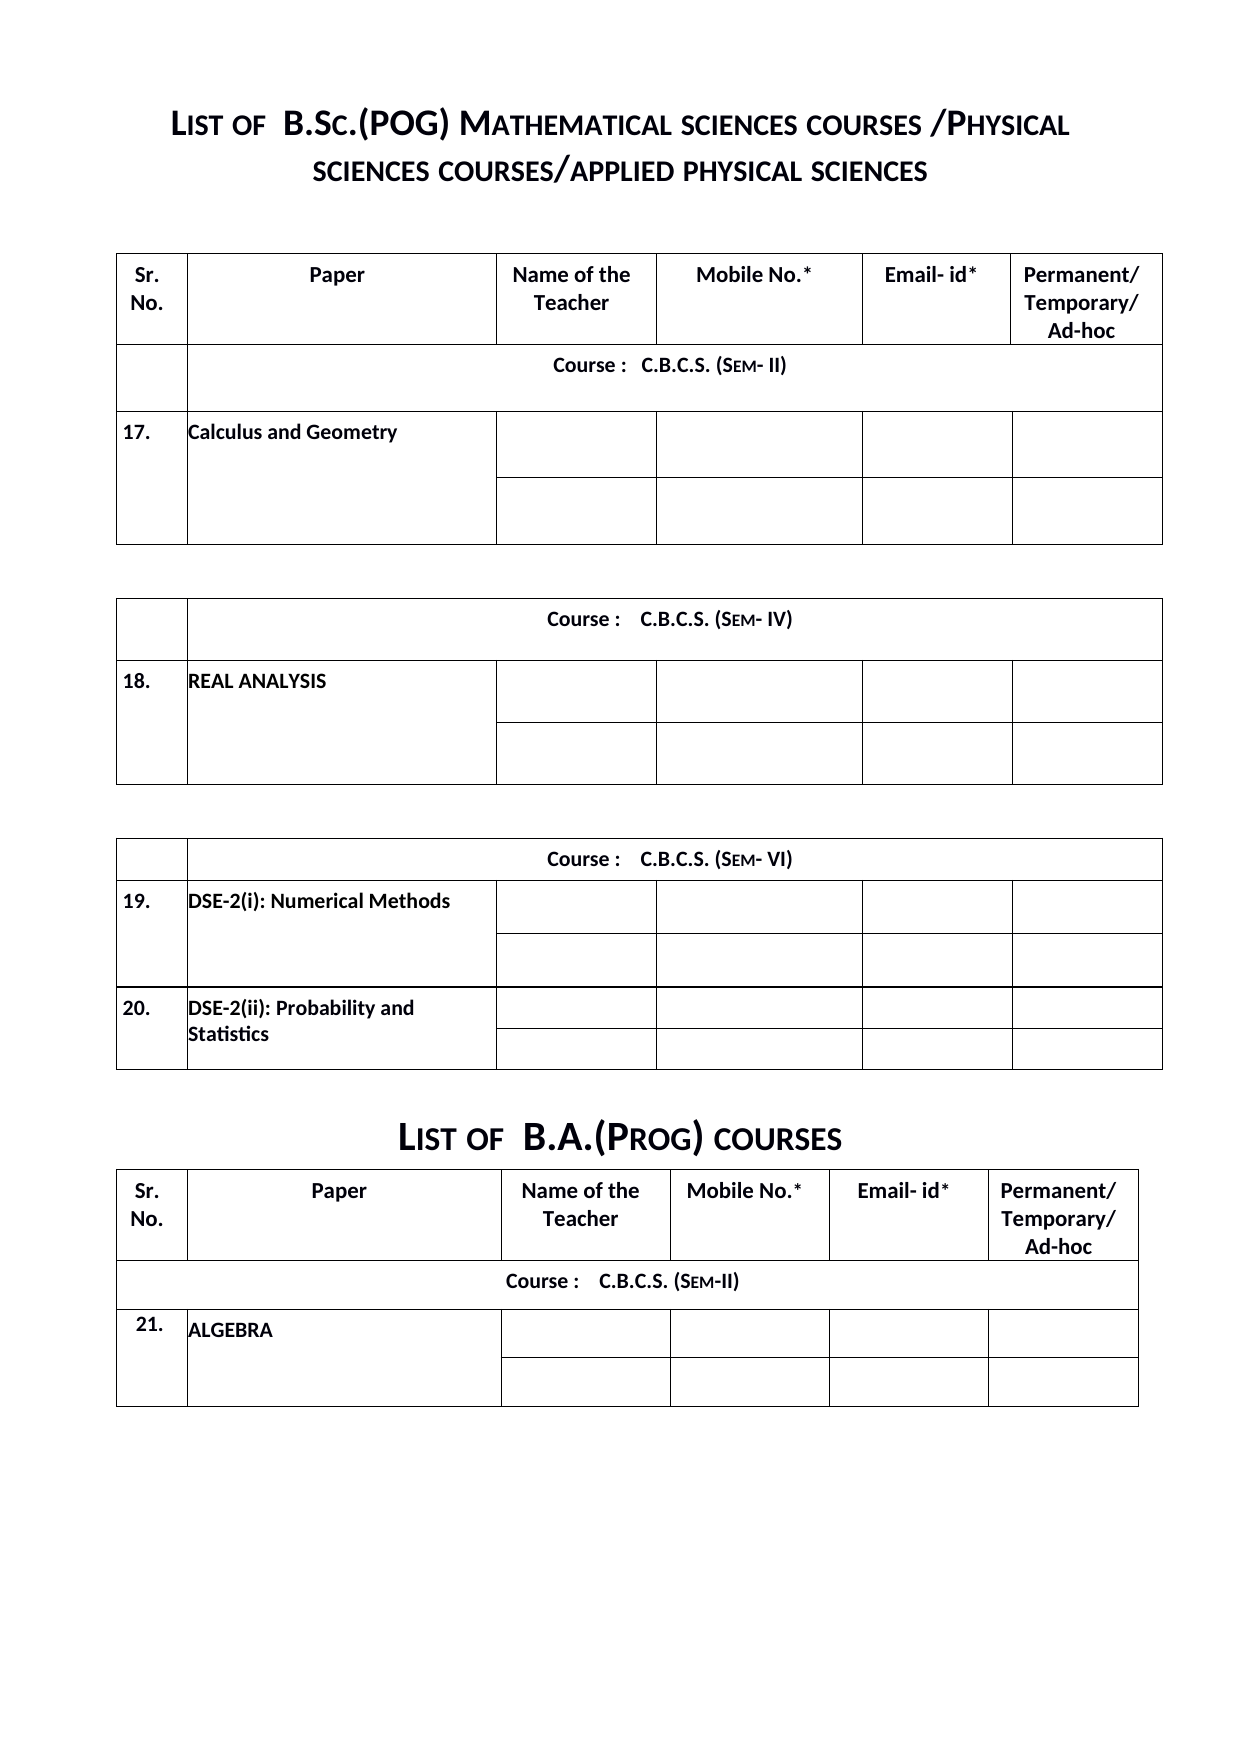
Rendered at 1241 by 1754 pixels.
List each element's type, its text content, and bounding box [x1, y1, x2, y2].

table_header Sr. No. [117, 254, 187, 344]
table_cell [117, 345, 187, 411]
table_header [117, 839, 187, 880]
table_header Mobile No.* [657, 254, 862, 344]
table_cell [989, 1358, 1138, 1406]
table_cell 20. [117, 988, 187, 1068]
table_cell [657, 934, 862, 986]
table_cell [1013, 723, 1162, 783]
table_header Course : C.B.C.S. (Sem- IV) [188, 599, 1162, 660]
table_cell [497, 412, 656, 477]
text List of B.A.(Prog) courses [150, 1109, 1090, 1160]
table_header Sr. No. [117, 1170, 187, 1260]
table_cell 19. [117, 881, 187, 986]
table_cell [1013, 988, 1162, 1027]
table_cell [502, 1310, 670, 1357]
table_cell [863, 661, 1012, 722]
table_header Permanent/ Temporary/ Ad-hoc [1011, 254, 1162, 344]
table_cell [1013, 661, 1162, 722]
table_cell [863, 723, 1012, 783]
table_cell 18. [117, 661, 187, 783]
table_cell [863, 988, 1012, 1027]
table_header Name of the Teacher [502, 1170, 670, 1260]
table_cell [671, 1358, 829, 1406]
table_header Permanent/ Temporary/ Ad-hoc [989, 1170, 1138, 1260]
table_header Email- id* [830, 1170, 988, 1260]
table_cell Course : C.B.C.S. (Sem- II) [188, 345, 1162, 411]
table_cell Course : C.B.C.S. (Sem-II) [117, 1261, 1138, 1309]
table_cell [657, 988, 862, 1027]
table_cell [863, 478, 1012, 544]
table_cell ALGEBRA [188, 1310, 501, 1406]
table_cell [657, 881, 862, 933]
text List of B.Sc.(POG) Mathematical sciences courses /Physical sciences courses/applied physical sciences [150, 99, 313, 191]
table_cell [497, 1029, 656, 1068]
table_cell [497, 723, 656, 783]
table_cell [497, 934, 656, 986]
table_cell [1013, 1029, 1162, 1068]
table_header Email- id* [863, 254, 1010, 344]
table_cell [657, 1029, 862, 1068]
table_cell 17. [117, 412, 187, 544]
table_cell [657, 723, 862, 783]
table_header Mobile No.* [671, 1170, 829, 1260]
table_cell [497, 988, 656, 1027]
table_cell [863, 881, 1012, 933]
table_cell [502, 1358, 670, 1406]
table_cell DSE-2(ii): Probability and Statistics [188, 988, 496, 1068]
table_cell [830, 1358, 988, 1406]
table_cell [497, 478, 656, 544]
table_cell [657, 412, 862, 477]
table_cell [497, 881, 656, 933]
table_header [117, 599, 187, 660]
table_header Name of the Teacher [497, 254, 656, 344]
table_cell [863, 412, 1012, 477]
table_cell 21. [117, 1310, 187, 1406]
table_cell [989, 1310, 1138, 1357]
table_header Paper [188, 254, 496, 344]
table_cell Calculus and Geometry [188, 412, 496, 544]
table_cell [863, 934, 1012, 986]
table_cell [1013, 934, 1162, 986]
table_cell [657, 478, 862, 544]
table_cell [1013, 881, 1162, 933]
table_header Course : C.B.C.S. (Sem- VI) [188, 839, 1162, 880]
table_cell [863, 1029, 1012, 1068]
table_cell [671, 1310, 829, 1357]
table_cell DSE-2(i): Numerical Methods [188, 881, 496, 986]
table_cell REAL ANALYSIS [188, 661, 496, 783]
table_header Paper [188, 1170, 501, 1260]
text List of B.Sc.(POG) Mathematical sciences courses /Physical sciences courses/applied physical sciences [928, 99, 1090, 191]
table_cell [657, 661, 862, 722]
table_cell [497, 661, 656, 722]
table_cell [1013, 478, 1162, 544]
table_cell [830, 1310, 988, 1357]
table_cell [1013, 412, 1162, 477]
